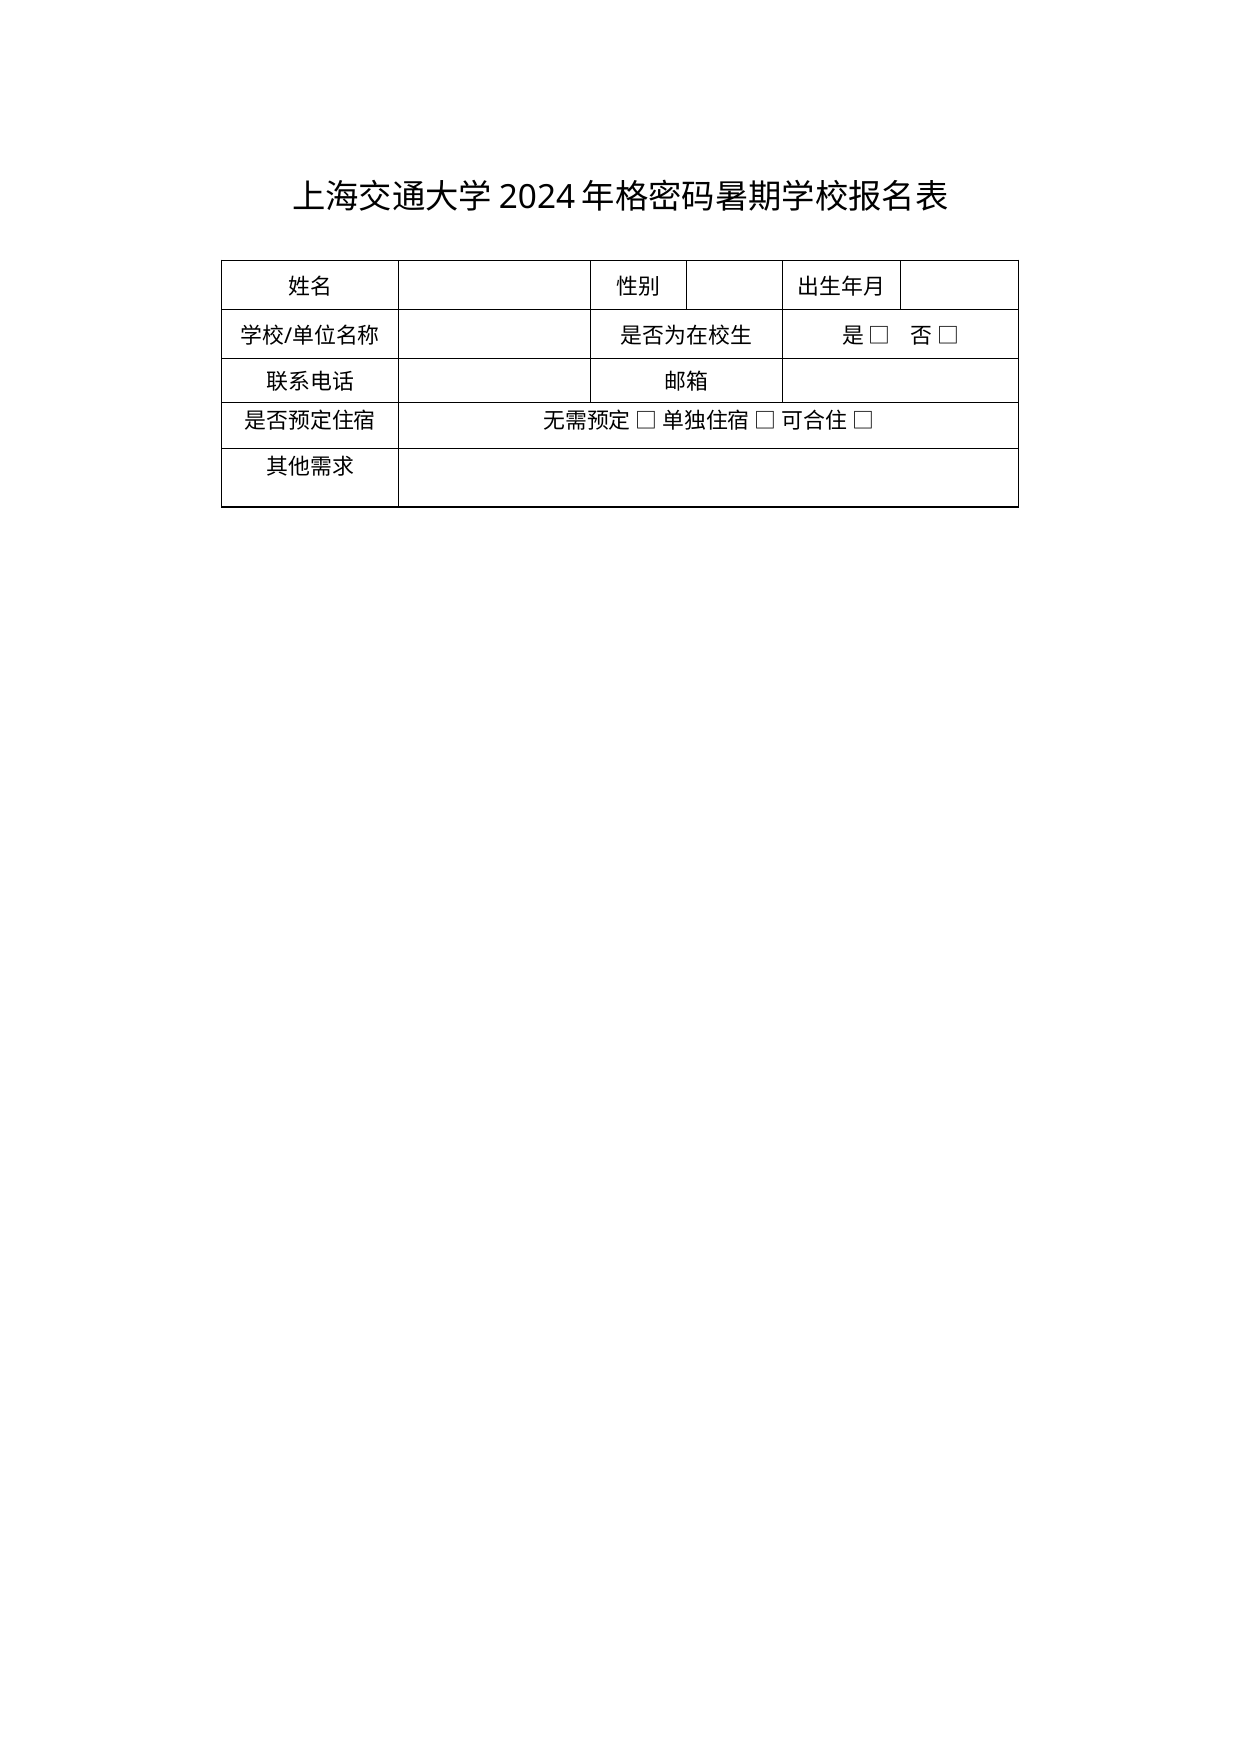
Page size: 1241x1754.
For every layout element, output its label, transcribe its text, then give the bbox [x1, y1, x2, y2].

table_cell 无需预定 □ 单独住宿 □ 可合住 □ [399, 403, 1018, 448]
table_header 姓名 [222, 261, 398, 309]
table_cell [783, 359, 1018, 402]
table_header 性别 [591, 261, 686, 309]
table_cell 学校/单位名称 [222, 310, 398, 358]
table_cell 联系电话 [222, 359, 398, 402]
table_cell 是否为在校生 [591, 310, 782, 358]
table_cell [399, 359, 590, 402]
table_cell 是否预定住宿 [222, 403, 398, 448]
table_header 出生年月 [783, 261, 900, 309]
table_cell 是 □ 否 □ [783, 310, 1018, 358]
table_cell [399, 310, 590, 358]
table_cell [399, 449, 1018, 506]
table_cell 邮箱 [591, 359, 782, 402]
table_header [399, 261, 590, 309]
text 上海交通大学2024年格密码暑期学校报名表 [187, 162, 1053, 227]
table_cell 其他需求 [222, 449, 398, 506]
table_header [687, 261, 782, 309]
table_header [901, 261, 1018, 309]
